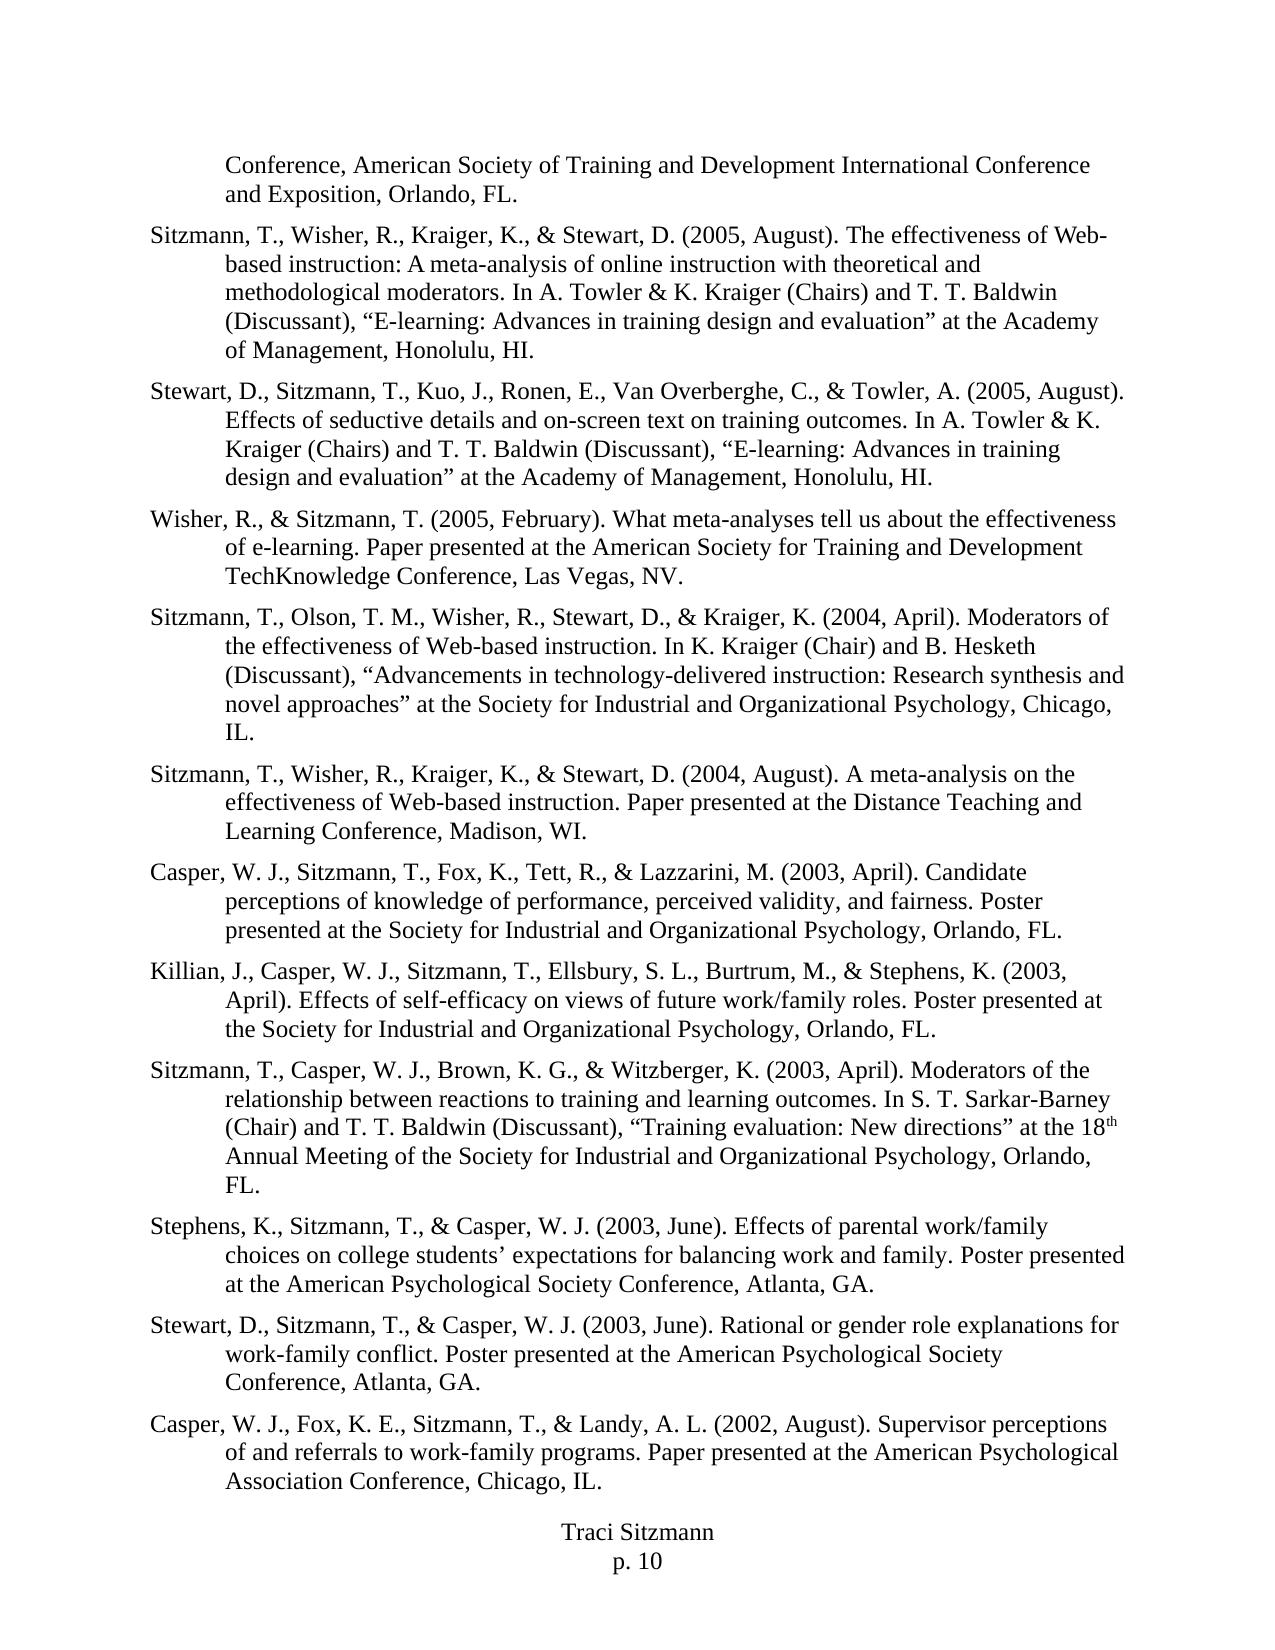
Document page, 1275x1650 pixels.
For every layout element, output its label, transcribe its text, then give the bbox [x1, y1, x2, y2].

text Wisher, R., & Sitzmann, T. (2005, February). What meta-analyses tell us about the effectiveness of e-learning. Paper presented at the American Society for Training and Development TechKnowledge Conference, Las Vegas, NV. [150, 504, 1125, 590]
text Casper, W. J., Fox, K. E., Sitzmann, T., & Landy, A. L. (2002, August). Supervisor perceptions of and referrals to work-family programs. Paper presented at the American Psychological Association Conference, Chicago, IL. [150, 1409, 1125, 1495]
text Killian, J., Casper, W. J., Sitzmann, T., Ellsbury, S. L., Burtrum, M., & Stephens, K. (2003, April). Effects of self-efficacy on views of future work/family roles. Poster presented at the Society for Industrial and Organizational Psychology, Orlando, FL. [150, 956, 1125, 1042]
text Stephens, K., Sitzmann, T., & Casper, W. J. (2003, June). Effects of parental work/family choices on college students’ expectations for balancing work and family. Poster presented at the American Psychological Society Conference, Atlanta, GA. [150, 1211, 1125, 1297]
text Casper, W. J., Sitzmann, T., Fox, K., Tett, R., & Lazzarini, M. (2003, April). Candidate perceptions of knowledge of performance, perceived validity, and fairness. Poster presented at the Society for Industrial and Organizational Psychology, Orlando, FL. [150, 857, 1125, 944]
text Sitzmann, T., Olson, T. M., Wisher, R., Stewart, D., & Kraiger, K. (2004, April). Moderators of the effectiveness of Web-based instruction. In K. Kraiger (Chair) and B. Hesketh (Discussant), “Advancements in technology-delivered instruction: Research synthesis and novel approaches” at the Society for Industrial and Organizational Psychology, Chicago, IL. [150, 602, 1125, 746]
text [150, 150, 1125, 207]
subtitle Stewart, D., Sitzmann, T., Kuo, J., Ronen, E., Van Overberghe, C., & Towler, A. (2005, August). Effects of seductive details and on-screen text on training outcomes. In A. Towler & K. Kraiger (Chairs) and T. T. Baldwin (Discussant), “E-learning: Advances in training design and evaluation” at the Academy of Management, Honolulu, HI. [150, 376, 1125, 491]
text Sitzmann, T., Wisher, R., Kraiger, K., & Stewart, D. (2004, August). A meta-analysis on the effectiveness of Web-based instruction. Paper presented at the Distance Teaching and Learning Conference, Madison, WI. [150, 759, 1125, 845]
text Stewart, D., Sitzmann, T., & Casper, W. J. (2003, June). Rational or gender role explanations for work-family conflict. Poster presented at the American Psychological Society Conference, Atlanta, GA. [150, 1310, 1125, 1396]
text Sitzmann, T., Casper, W. J., Brown, K. G., & Witzberger, K. (2003, April). Moderators of the relationship between reactions to training and learning outcomes. In S. T. Sarkar-Barney (Chair) and T. T. Baldwin (Discussant), “Training evaluation: New directions” at the 18th Annual Meeting of the Society for Industrial and Organizational Psychology, Orlando, FL. [150, 1055, 1125, 1199]
text Sitzmann, T., Wisher, R., Kraiger, K., & Stewart, D. (2005, August). The effectiveness of Web-based instruction: A meta-analysis of online instruction with theoretical and methodological moderators. In A. Towler & K. Kraiger (Chairs) and T. T. Baldwin (Discussant), “E-learning: Advances in training design and evaluation” at the Academy of Management, Honolulu, HI. [150, 220, 1125, 364]
